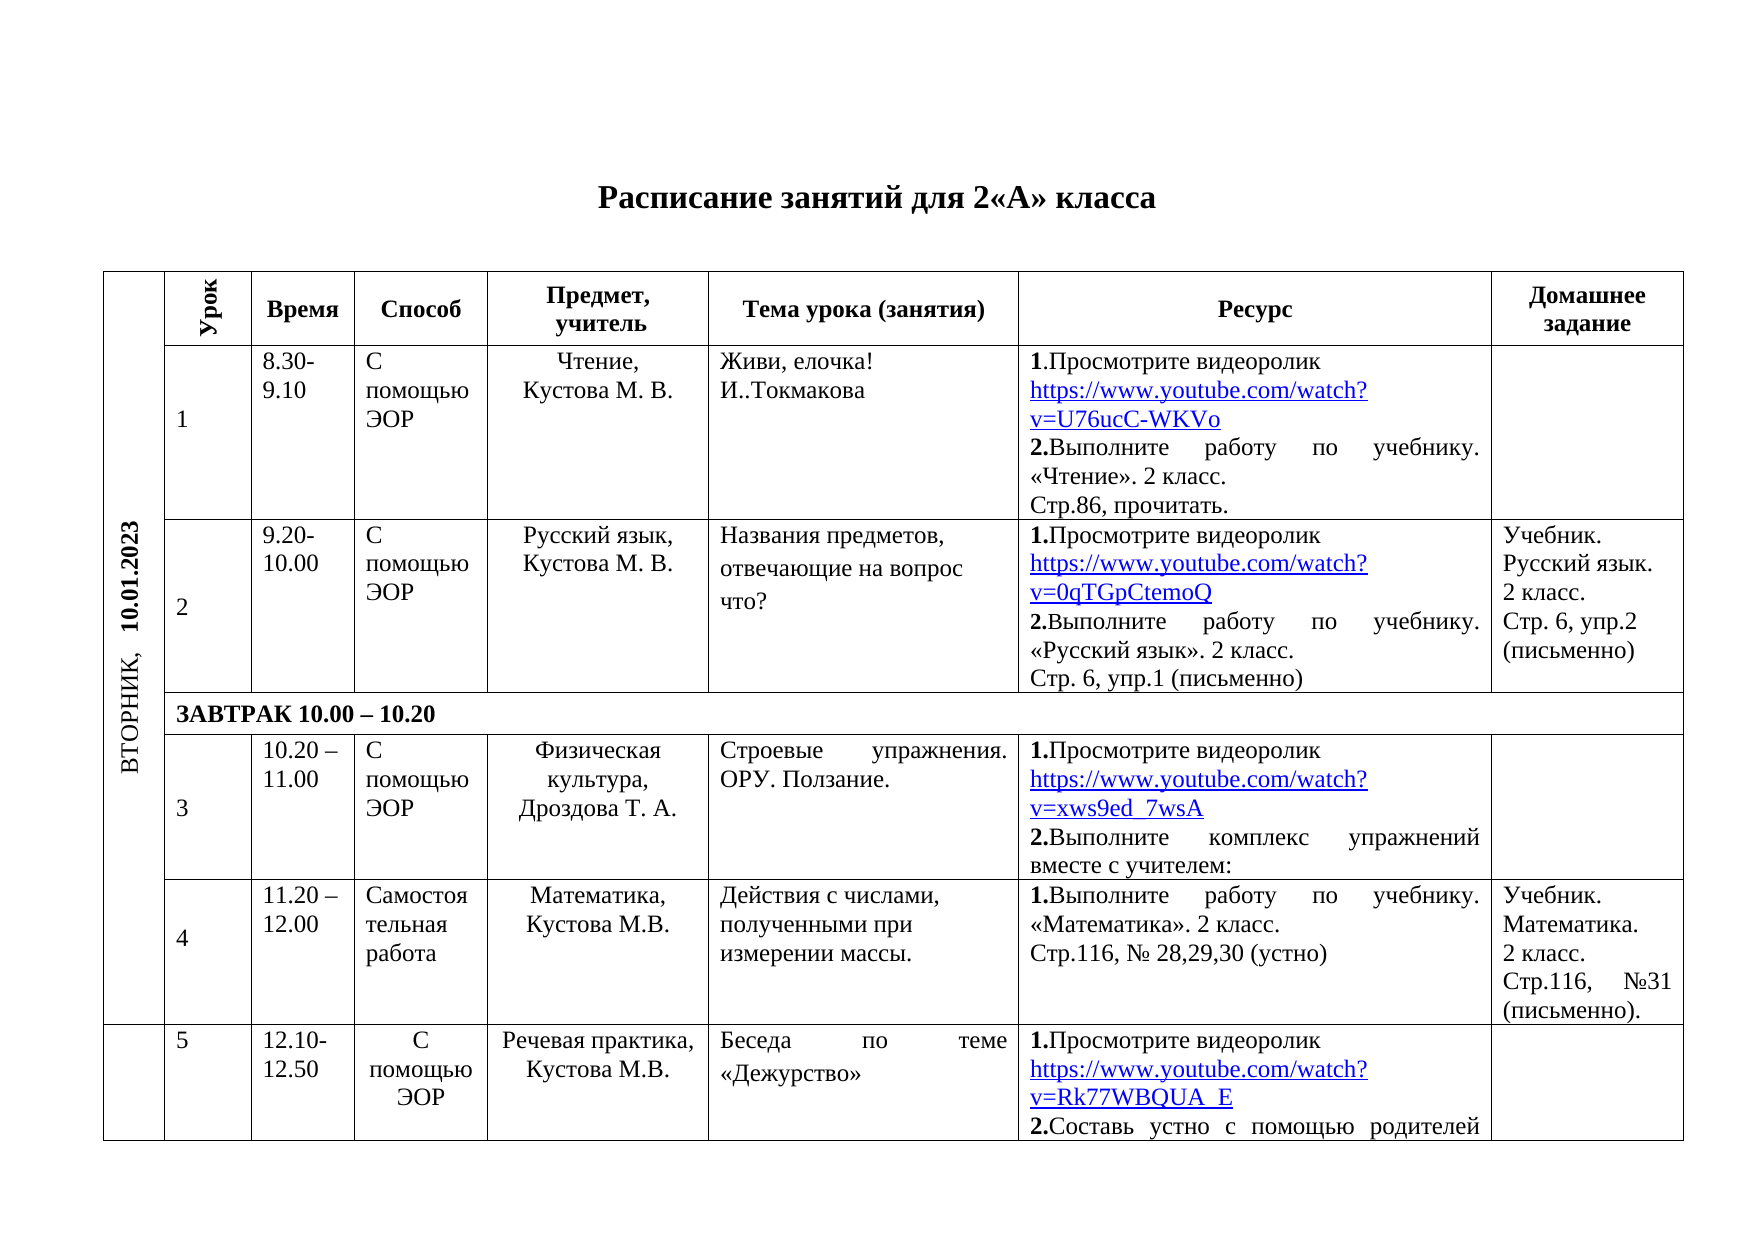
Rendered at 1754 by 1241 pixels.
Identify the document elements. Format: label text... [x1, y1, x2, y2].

table_cell Русский язык, Кустова М. В. [488, 520, 708, 692]
table_cell С помощью ЭОР [355, 735, 487, 879]
table_cell 4 [165, 880, 251, 1024]
table_cell Чтение, Кустова М. В. [488, 346, 708, 519]
table_header Ресурс [1019, 272, 1491, 345]
table_header Предмет, учитель [488, 272, 708, 345]
text Расписание занятий для 2«А» класса [118, 177, 1636, 216]
table_cell 3 [165, 735, 251, 879]
table_header Время [252, 272, 354, 345]
table_cell 10.20 – 11.00 [252, 735, 354, 879]
table_cell Названия предметов, отвечающие на вопрос что? [709, 520, 1018, 692]
table_cell Самостоятельная работа [355, 880, 487, 1024]
table_cell С помощью ЭОР [355, 346, 487, 519]
table_cell 5 [165, 1025, 251, 1140]
table_cell 1 [165, 346, 251, 519]
table_cell 2 [165, 520, 251, 692]
table_cell 9.20-10.00 [252, 520, 354, 692]
table_cell Физическая культура, Дроздова Т. А. [488, 735, 708, 879]
table_cell 1.Просмотрите видеоролик https://www.youtube.com/watch?v=xws9ed_7wsA 2.Выполните комплекс упражнений вместе с учителем: [1019, 735, 1491, 879]
table_cell Учебник. Математика. 2 класс. Стр.116, №31 (письменно). [1492, 880, 1683, 1024]
table_cell Живи, елочка! И..Токмакова [709, 346, 1018, 519]
table_cell 11.20 – 12.00 [252, 880, 354, 1024]
table_cell 1.Просмотрите видеоролик https://www.youtube.com/watch?v=U76ucC-WKVo 2.Выполните работу по учебнику. «Чтение». 2 класс. Стр.86, прочитать. [1019, 346, 1491, 519]
table_cell 1.Просмотрите видеоролик https://www.youtube.com/watch?v=0qTGpCtemoQ 2.Выполните работу по учебнику. «Русский язык». 2 класс. Стр. 6, упр.1 (письменно) [1019, 520, 1491, 692]
table_cell [1492, 346, 1683, 519]
table_cell ЗАВТРАК 10.00 – 10.20 [165, 693, 1683, 734]
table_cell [488, 1025, 708, 1140]
table_cell 1.Выполните работу по учебнику. «Математика». 2 класс. Стр.116, № 28,29,30 (устно) [1019, 880, 1491, 1024]
table_cell [1492, 735, 1683, 879]
table_cell Учебник. Русский язык. 2 класс. Стр. 6, упр.2 (письменно) [1492, 520, 1683, 692]
table_cell 8.30-9.10 [252, 346, 354, 519]
table_header ВТОРНИК, 10.01.2023 [104, 272, 164, 1024]
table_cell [1019, 1025, 1491, 1140]
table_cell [709, 1025, 1018, 1140]
table_cell [104, 1025, 164, 1140]
table_cell Действия с числами, полученными при измерении массы. [709, 880, 1018, 1024]
table_header Способ [355, 272, 487, 345]
table_header Урок [165, 272, 251, 345]
table_cell 12.10- 12.50 [252, 1025, 354, 1140]
table_cell С помощью ЭОР [355, 1025, 487, 1140]
table_header Домашнее задание [1492, 272, 1683, 345]
table_cell [1492, 1025, 1683, 1140]
table_cell Математика, Кустова М.В. [488, 880, 708, 1024]
table_cell Строевые упражнения. ОРУ. Ползание. [709, 735, 1018, 879]
table_cell С помощью ЭОР [355, 520, 487, 692]
table_header Тема урока (занятия) [709, 272, 1018, 345]
